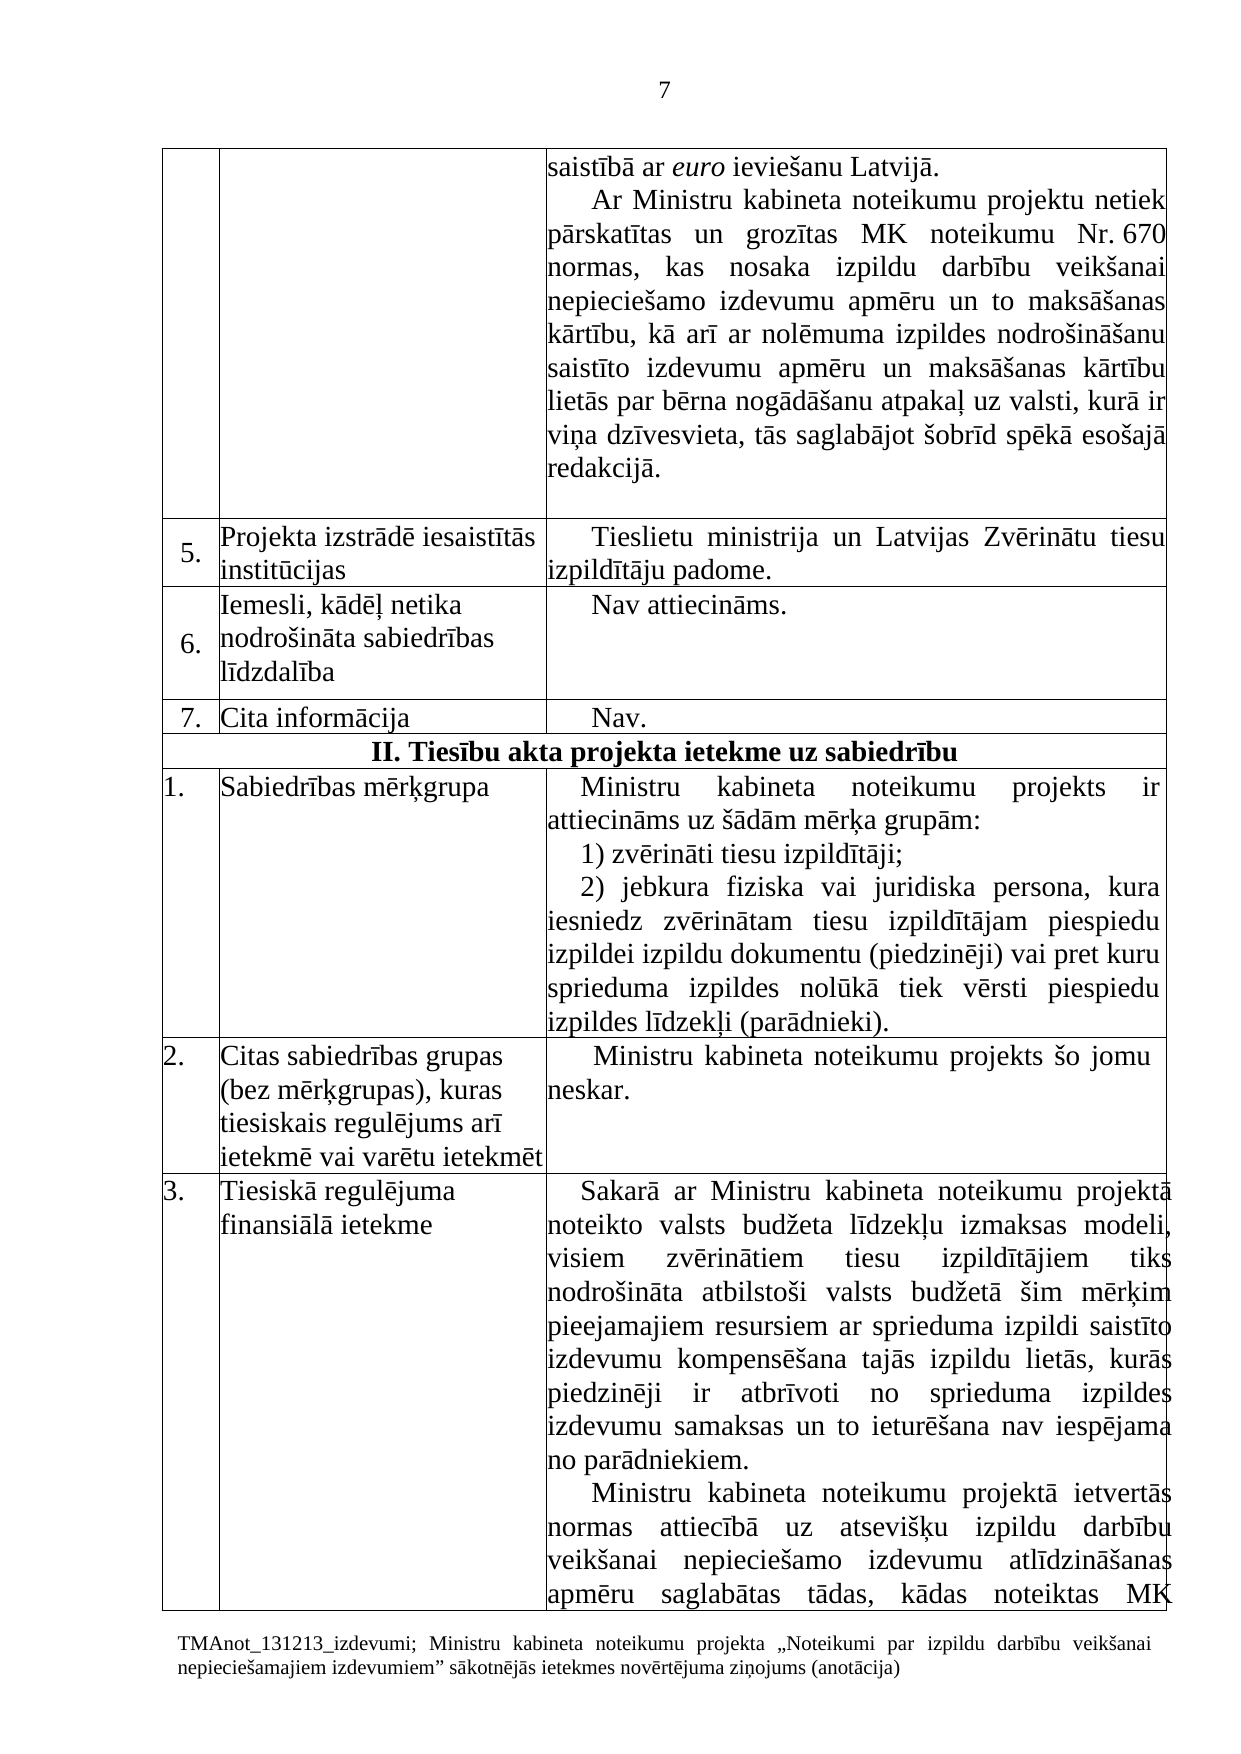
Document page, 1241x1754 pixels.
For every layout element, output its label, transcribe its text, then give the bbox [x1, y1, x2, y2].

table_cell Ministru kabineta noteikumu projekts šo jomu neskar. [547, 1038, 1166, 1172]
table_cell Projekta izstrādē iesaistītās institūcijas [220, 519, 546, 586]
table_cell 1. [163, 769, 219, 1037]
table_cell II. Tiesību akta projekta ietekme uz sabiedrību [163, 734, 1166, 768]
table_cell Ministru kabineta noteikumu projekts ir attiecināms uz šādām mērķa grupām: 1) zvērināti tiesu izpildītāji; 2) jebkura fiziska vai juridiska persona, kura iesniedz zvērinātam tiesu izpildītājam piespiedu izpildei izpildu dokumentu (piedzinēji) vai pret kuru sprieduma izpildes nolūkā tiek vērsti piespiedu izpildes līdzekļi (parādnieki). [547, 769, 1166, 1037]
table_cell Nav attiecināms. [547, 587, 1166, 699]
table_cell Citas sabiedrības grupas (bez mērķgrupas), kuras tiesiskais regulējums arī ietekmē vai varētu ietekmēt [220, 1038, 546, 1172]
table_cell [547, 1174, 1166, 1609]
table_cell 4. [163, 149, 219, 518]
table_cell 7. [163, 700, 219, 733]
table_cell 6. [163, 587, 219, 699]
table_cell 2. [163, 1038, 219, 1172]
table_cell Nav. [547, 700, 1166, 733]
table_cell Iemesli, kādēļ netika nodrošināta sabiedrības līdzdalība [220, 587, 546, 699]
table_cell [220, 149, 546, 518]
table_cell 5. [163, 519, 219, 586]
table_cell Sabiedrības mērķgrupa [220, 769, 546, 1037]
table_cell 3. [163, 1174, 219, 1609]
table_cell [220, 1174, 546, 1609]
table_cell Cita informācija [220, 700, 546, 733]
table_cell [547, 149, 1166, 518]
table_cell Tieslietu ministrija un Latvijas Zvērinātu tiesu izpildītāju padome. [547, 519, 1166, 586]
